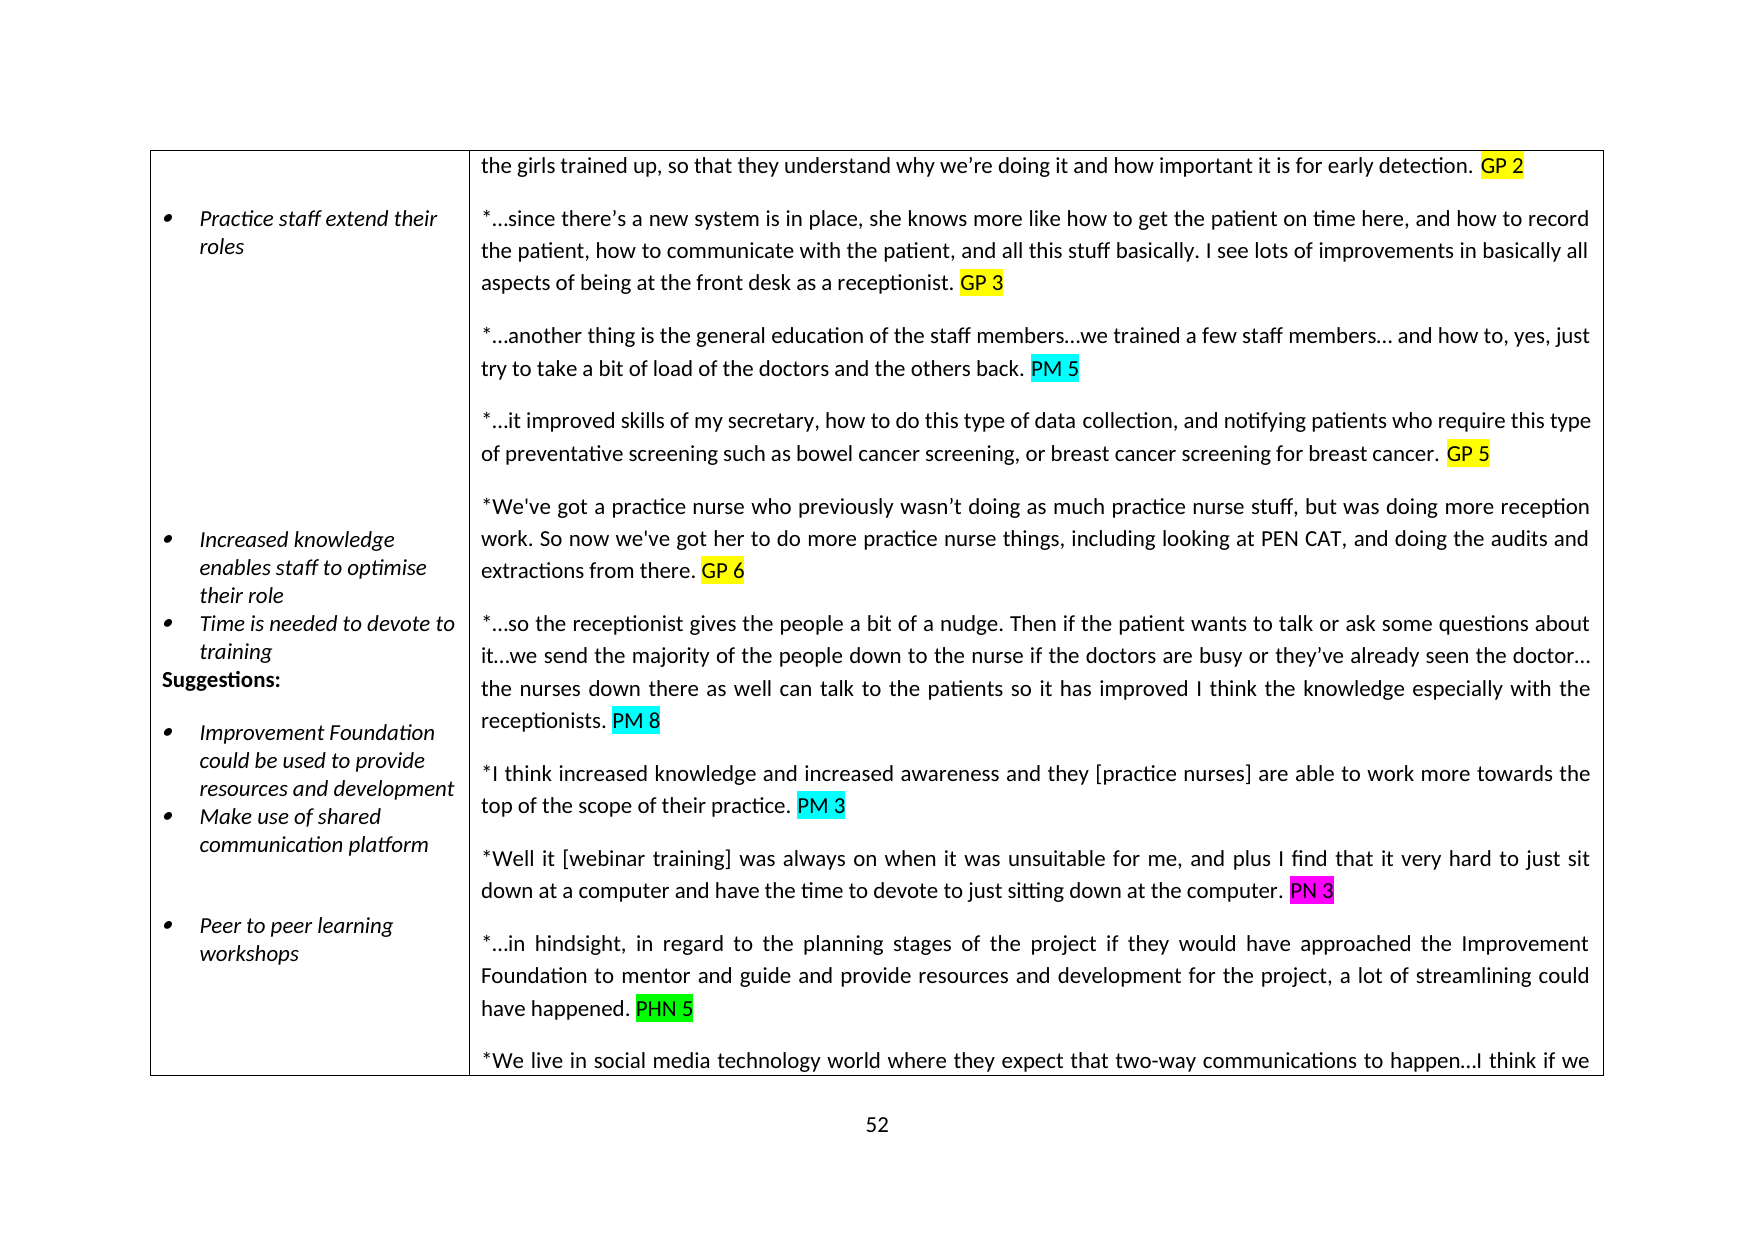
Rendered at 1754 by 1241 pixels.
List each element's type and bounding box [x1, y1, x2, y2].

table_cell [470, 151, 1603, 1075]
table_cell [151, 151, 469, 1075]
